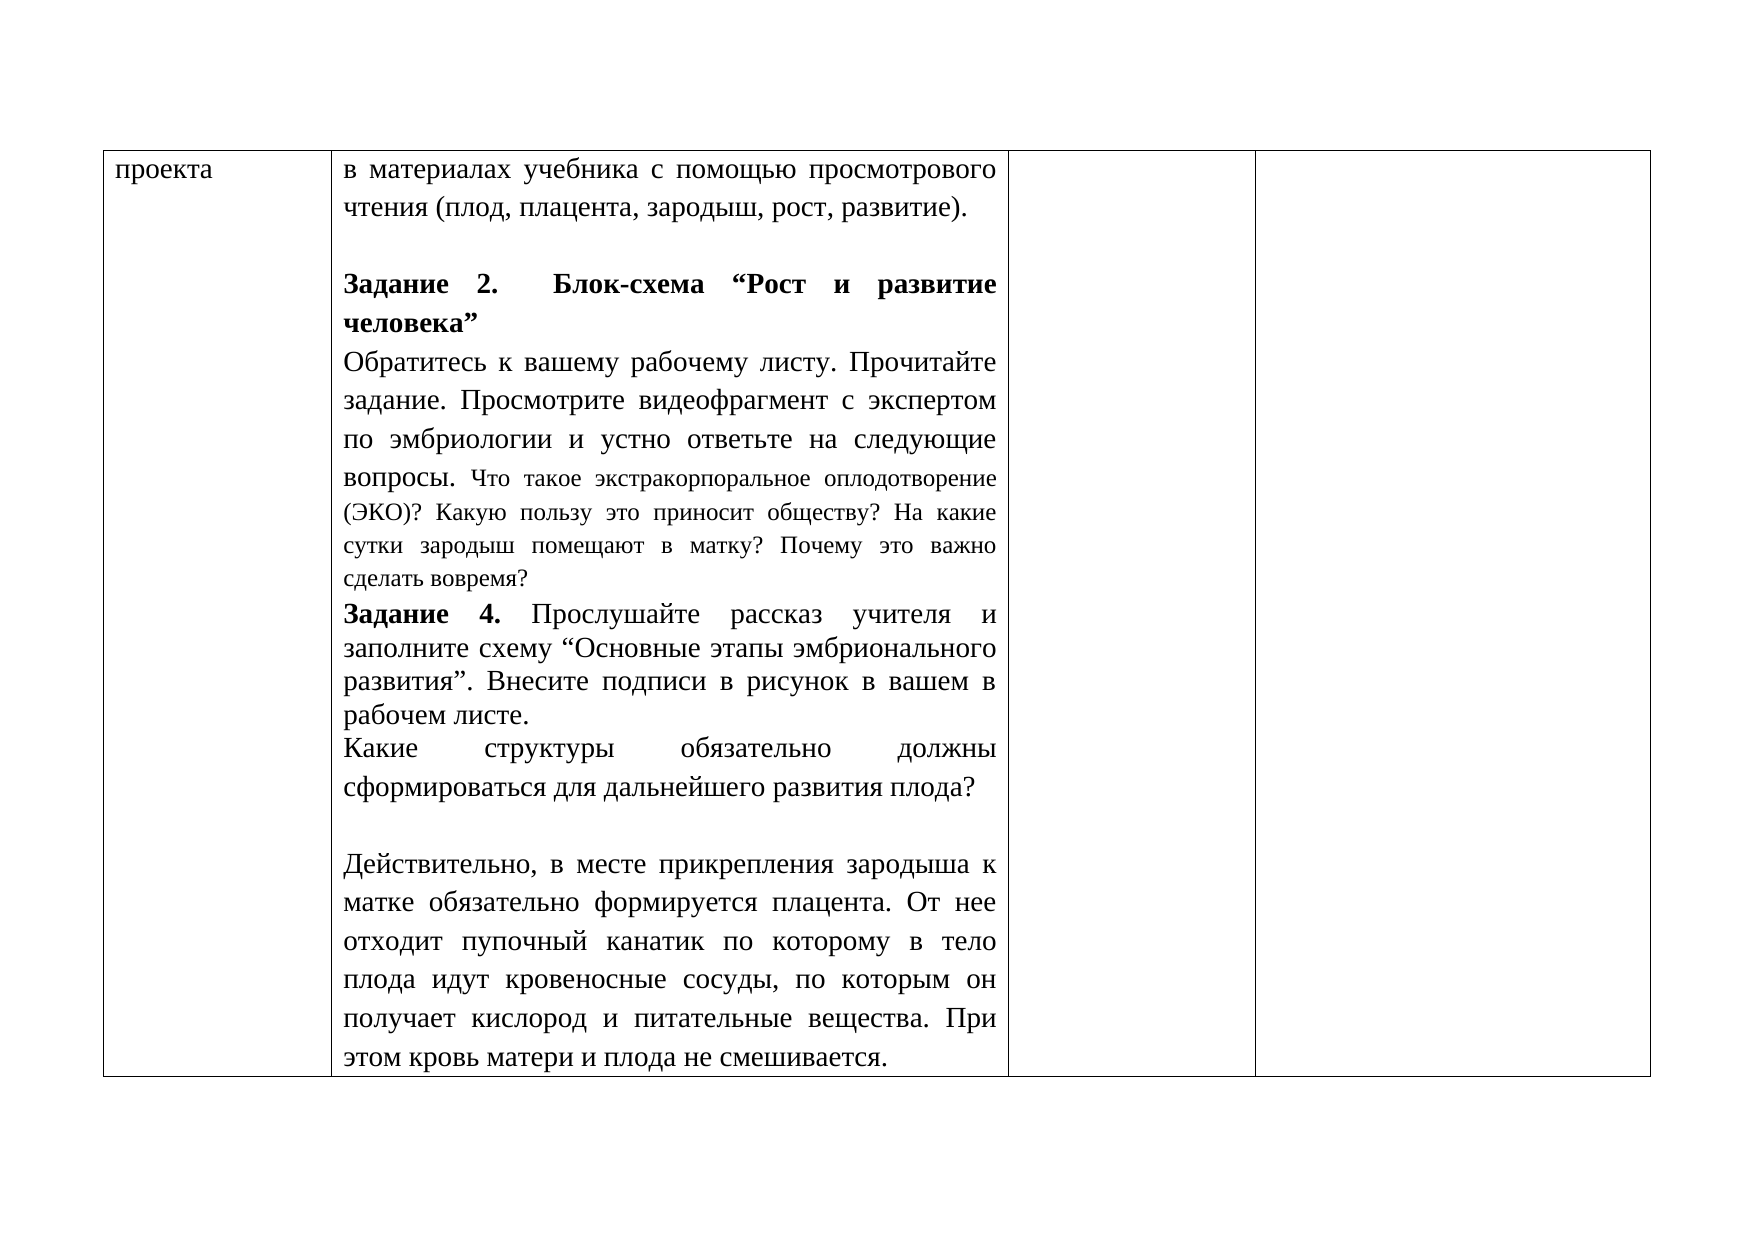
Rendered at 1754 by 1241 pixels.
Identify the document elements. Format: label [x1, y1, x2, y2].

table_cell [1256, 151, 1650, 1076]
table_cell [104, 151, 331, 1076]
table_cell [1009, 151, 1255, 1076]
table_cell [332, 151, 1008, 1076]
